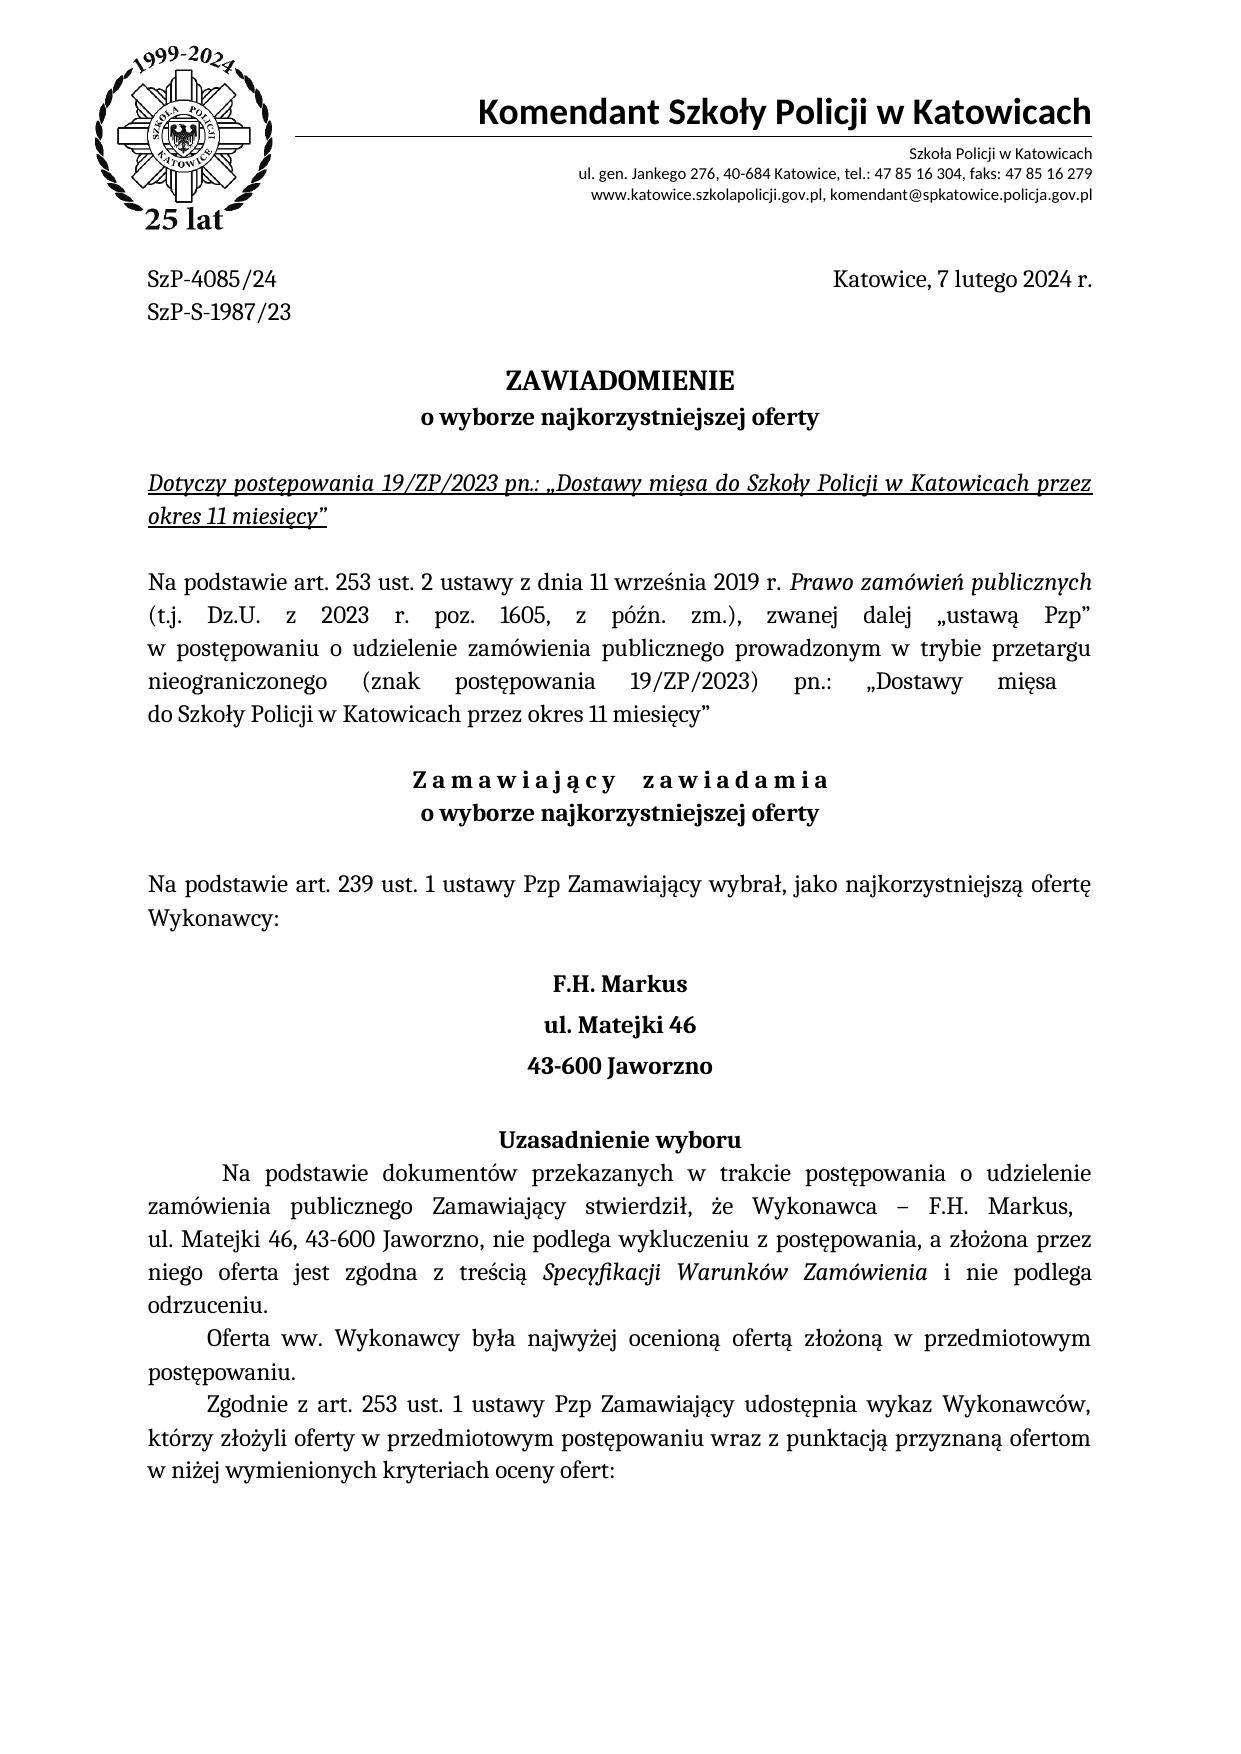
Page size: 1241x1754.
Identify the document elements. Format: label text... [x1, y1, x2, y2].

text Zgodnie z art. 253 ust. 1 ustawy Pzp Zamawiający udostępnia wykaz Wykonawców, którzy złożyli oferty w przedmiotowym postępowaniu wraz z punktacją przyznaną ofertom w niżej wymienionych kryteriach oceny ofert: [148, 1390, 1092, 1485]
picture [95, 45, 273, 230]
text F.H. Markus [148, 969, 1092, 998]
text ZAWIADOMIENIE [148, 364, 1092, 398]
text Oferta ww. Wykonawcy była najwyżej ocenioną ofertą złożoną w przedmiotowym postępowaniu. [148, 1324, 1092, 1386]
text Na podstawie dokumentów przekazanych w trakcie postępowania o udzielenie zamówienia publicznego Zamawiający stwierdził, że Wykonawca – F.H. Markus, ul. Matejki 46, 43-600 Jaworzno, nie podlega wykluczeniu z postępowania, a złożona przez niego oferta jest zgodna z treścią Specyfikacji Warunków Zamówienia i nie podlega odrzuceniu. [148, 1159, 1092, 1320]
text Dotyczy postępowania 19/ZP/2023 pn.: „Dostawy mięsa do Szkoły Policji w Katowicach przez okres 11 miesięcy” [148, 469, 1092, 493]
text Uzasadnienie wyboru [148, 1126, 1092, 1155]
text Na podstawie art. 239 ust. 1 ustawy Pzp Zamawiający wybrał, jako najkorzystniejszą ofertę Wykonawcy: [148, 870, 1092, 932]
text ul. Matejki 46 [148, 1011, 1092, 1039]
text Dotyczy postępowania 19/ZP/2023 pn.: „Dostawy mięsa do Szkoły Policji w Katowicach przez okres 11 miesięcy” [148, 495, 1092, 530]
text Na podstawie art. 253 ust. 2 ustawy z dnia 11 września 2019 r. Prawo zamówień publicznych (t.j. Dz.U. z 2023 r. poz. 1605, z późn. zm.), zwanej dalej „ustawą Pzp” w postępowaniu o udzielenie zamówienia publicznego prowadzonym w trybie przetargu nieograniczonego (znak postępowania 19/ZP/2023) pn.: „Dostawy mięsa do Szkoły Policji w Katowicach przez okres 11 miesięcy” [148, 568, 1092, 728]
text SzP-4085/24 Katowice, 7 lutego 2024 r. [148, 265, 1092, 294]
text SzP-S-1987/23 [148, 298, 1092, 327]
text 43-600 Jaworzno [148, 1052, 1092, 1081]
text o wyborze najkorzystniejszej oferty [148, 403, 1092, 431]
text o wyborze najkorzystniejszej oferty [148, 799, 1092, 828]
text Z a m a w i a j ą c y z a w i a d a m i a [148, 766, 1092, 794]
